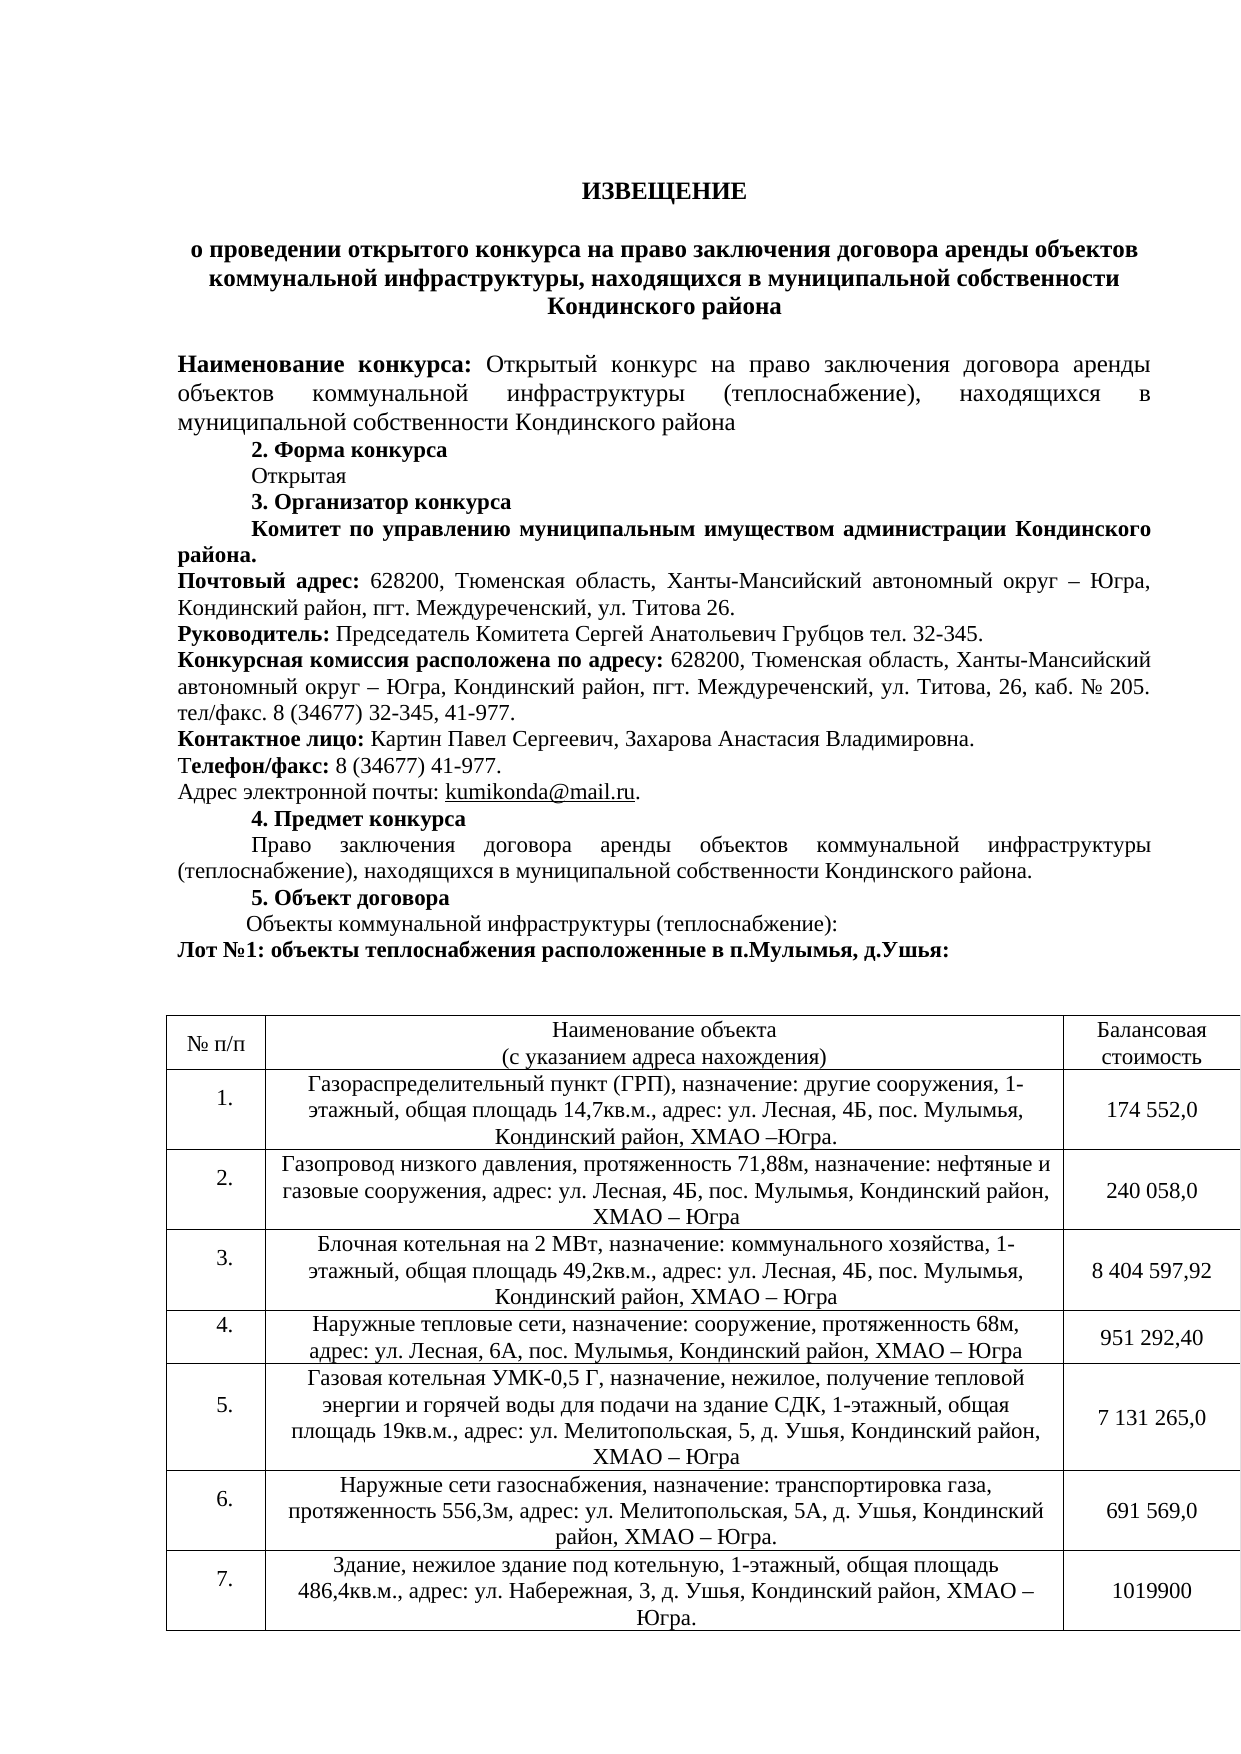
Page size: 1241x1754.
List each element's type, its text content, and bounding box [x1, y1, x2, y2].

subtitle 2. Форма конкурса [177, 436, 1152, 462]
table_cell [167, 1551, 265, 1630]
table_header № п/п [167, 1016, 265, 1069]
text Комитет по управлению муниципальным имуществом администрации Кондинского района. [177, 515, 1152, 567]
text Руководитель: Председатель Комитета Сергей Анатольевич Грубцов тел. 32-345. [177, 620, 1152, 646]
text ИЗВЕЩЕНИЕ [177, 176, 1152, 205]
table_cell [167, 1471, 265, 1550]
text 3. Организатор конкурса [177, 488, 1152, 515]
table_cell [167, 1364, 265, 1470]
table_cell 1019900 [1064, 1551, 1240, 1630]
text Объекты коммунальной инфраструктуры (теплоснабжение): [177, 910, 1152, 936]
table_cell 8 404 597,92 [1064, 1230, 1240, 1309]
table_cell 951 292,40 [1064, 1311, 1240, 1363]
table_cell 240 058,0 [1064, 1150, 1240, 1229]
table_header Наименование объекта (с указанием адреса нахождения) [266, 1016, 1063, 1069]
text 5. Объект договора [177, 884, 1152, 910]
table_cell [167, 1150, 265, 1229]
list Почтовый адрес: 628200, Тюменская область, Ханты-Мансийский автономный округ – Югра, Кондинский район, пгт. Междуреченский, ул. Титова 26. [177, 567, 1152, 620]
text Телефон/факс: 8 (34677) 41-977. [177, 752, 1152, 778]
table_cell Газовая котельная УМК-0,5 Г, назначение, нежилое, получение тепловой энергии и горячей воды для подачи на здание СДК, 1-этажный, общая площадь 19кв.м., адрес: ул. Мелитопольская, 5, д. Ушья, Кондинский район, ХМАО – Югра [266, 1364, 1063, 1470]
text Лот №1: объекты теплоснабжения расположенные в п.Мулымья, д.Ушья: [177, 936, 1152, 963]
text Право заключения договора аренды объектов коммунальной инфраструктуры (теплоснабжение), находящихся в муниципальной собственности Кондинского района. [177, 831, 1152, 884]
table_cell Блочная котельная на 2 МВт, назначение: коммунального хозяйства, 1-этажный, общая площадь 49,2кв.м., адрес: ул. Лесная, 4Б, пос. Мулымья, Кондинский район, ХМАО – Югра [266, 1230, 1063, 1309]
table_cell Газопровод низкого давления, протяженность 71,88м, назначение: нефтяные и газовые сооружения, адрес: ул. Лесная, 4Б, пос. Мулымья, Кондинский район, ХМАО – Югра [266, 1150, 1063, 1229]
table_cell 174 552,0 [1064, 1070, 1240, 1149]
table_cell 7 131 265,0 [1064, 1364, 1240, 1470]
table_cell Газораспределительный пункт (ГРП), назначение: другие сооружения, 1-этажный, общая площадь 14,7кв.м., адрес: ул. Лесная, 4Б, пос. Мулымья, Кондинский район, ХМАО –Югра. [266, 1070, 1063, 1149]
text о проведении открытого конкурса на право заключения договора аренды объектов коммунальной инфраструктуры, находящихся в муниципальной собственности Кондинского района [177, 234, 1152, 320]
subtitle Открытая [177, 462, 1152, 488]
table_cell Наружные тепловые сети, назначение: сооружение, протяженность 68м, адрес: ул. Лесная, 6А, пос. Мулымья, Кондинский район, ХМАО – Югра [266, 1311, 1063, 1363]
list Конкурсная комиссия расположена по адресу: 628200, Тюменская область, Ханты-Мансийский автономный округ – Югра, Кондинский район, пгт. Междуреченский, ул. Титова, 26, каб. № 205. тел/факс. 8 (34677) 32-345, 41-977. [177, 646, 1152, 726]
text 4. Предмет конкурса [177, 804, 1152, 831]
text Наименование конкурса: Открытый конкурс на право заключения договора аренды объектов коммунальной инфраструктуры (теплоснабжение), находящихся в муниципальной собственности Кондинского района [177, 349, 1152, 436]
text Контактное лицо: Картин Павел Сергеевич, Захарова Анастасия Владимировна. [177, 726, 1152, 752]
table_cell [167, 1230, 265, 1309]
table_header Балансовая стоимость [1064, 1016, 1240, 1069]
table_cell [167, 1311, 265, 1363]
table_cell Здание, нежилое здание под котельную, 1-этажный, общая площадь 486,4кв.м., адрес: ул. Набережная, 3, д. Ушья, Кондинский район, ХМАО –Югра. [266, 1551, 1063, 1630]
table_cell [167, 1070, 265, 1149]
text Адрес электронной почты: kumikonda@mail.ru. [177, 778, 1152, 804]
table_cell 691 569,0 [1064, 1471, 1240, 1550]
table_cell Наружные сети газоснабжения, назначение: транспортировка газа, протяженность 556,3м, адрес: ул. Мелитопольская, 5А, д. Ушья, Кондинский район, ХМАО – Югра. [266, 1471, 1063, 1550]
